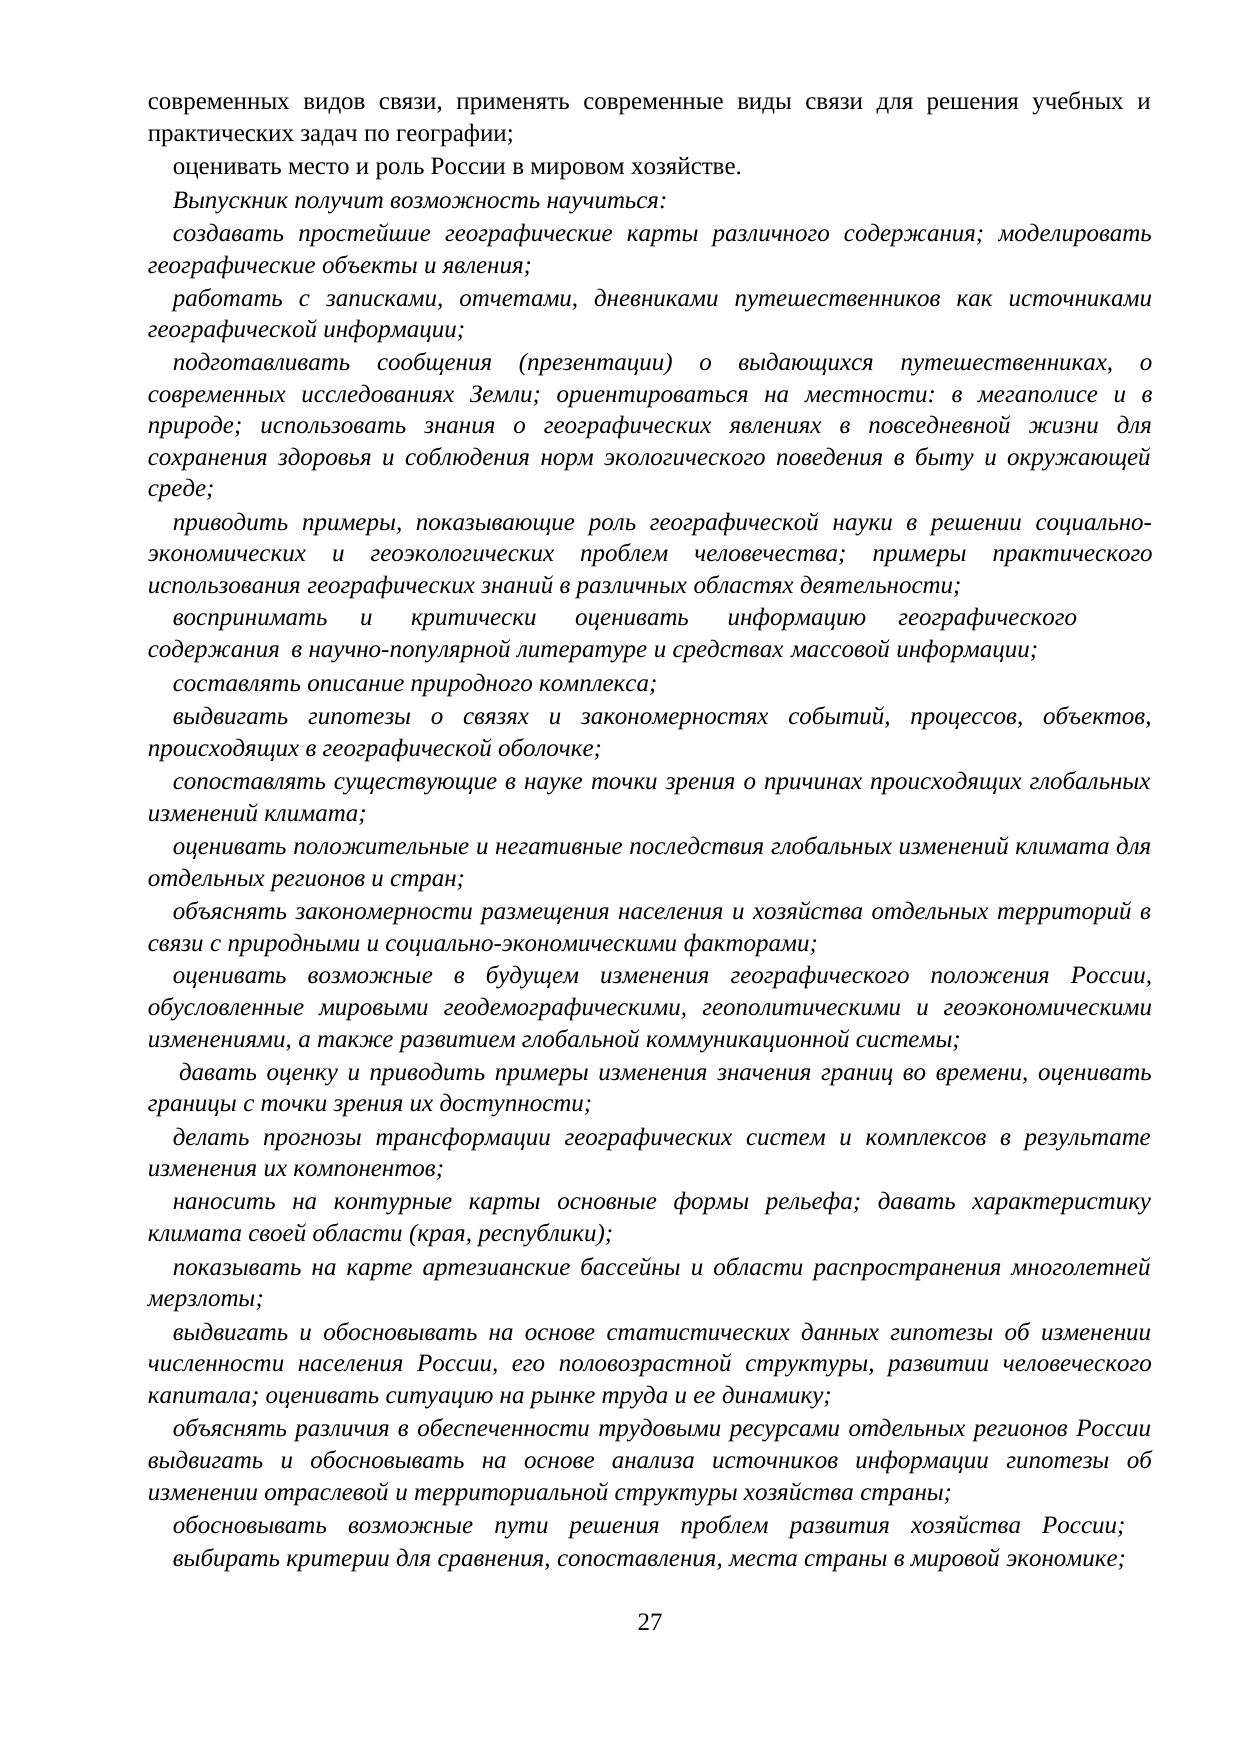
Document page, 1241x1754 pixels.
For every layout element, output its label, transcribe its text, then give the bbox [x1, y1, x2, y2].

text выдвигать и обосновывать на основе статистических данных гипотезы об изменении численности населения России, его половозрастной структуры, развитии человеческого капитала; оценивать ситуацию на рынке труда и ее динамику; [148, 1317, 1152, 1408]
text объяснять закономерности размещения населения и хозяйства отдельных территорий в связи с природными и социально-экономическими факторами; [148, 896, 1151, 956]
text создавать простейшие географические карты различного содержания; моделировать географические объекты и явления; [148, 218, 1151, 278]
text делать прогнозы трансформации географических систем и комплексов в результате изменения их компонентов; [148, 1122, 1151, 1182]
text составлять описание природного комплекса; [173, 668, 1240, 696]
text обосновывать возможные пути решения проблем развития хозяйства России; выбирать критерии для сравнения, сопоставления, места страны в мировой экономике; [173, 1510, 1126, 1571]
text выдвигать гипотезы о связях и закономерностях событий, процессов, объектов, происходящих в географической оболочке; [148, 701, 1152, 761]
text оценивать возможные в будущем изменения географического положения России, обусловленные мировыми геодемографическими, геополитическими и геоэкономическими изменениями, а также развитием глобальной коммуникационной системы; [148, 961, 1152, 1052]
text показывать на карте артезианские бассейны и области распространения многолетней мерзлоты; [148, 1252, 1152, 1312]
text оценивать положительные и негативные последствия глобальных изменений климата для отдельных регионов и стран; [148, 831, 1152, 892]
text 27 [147, 1607, 1153, 1636]
text давать оценку и приводить примеры изменения значения границ во времени, оценивать границы с точки зрения их доступности; [148, 1057, 1152, 1117]
text наносить на контурные карты основные формы рельефа; давать характеристику климата своей области (края, республики); [148, 1186, 1152, 1247]
text работать с записками, отчетами, дневниками путешественников как источниками географической информации; [148, 283, 1152, 343]
text объяснять различия в обеспеченности трудовыми ресурсами отдельных регионов России выдвигать и обосновывать на основе анализа источников информации гипотезы об изменении отраслевой и территориальной структуры хозяйства страны; [148, 1413, 1152, 1505]
text воспринимать и критически оценивать информацию географического содержания в научно-популярной литературе и средствах массовой информации; [148, 602, 1077, 663]
text Выпускник получит возможность научиться: [173, 185, 1240, 213]
text приводить примеры, показывающие роль географической науки в решении социально- экономических и геоэкологических проблем человечества; примеры практического использования географических знаний в различных областях деятельности; [148, 507, 1152, 598]
text подготавливать сообщения (презентации) о выдающихся путешественниках, о современных исследованиях Земли; ориентироваться на местности: в мегаполисе и в природе; использовать знания о географических явлениях в повседневной жизни для сохранения здоровья и соблюдения норм экологического поведения в быту и окружающей среде; [148, 347, 1152, 502]
text сопоставлять существующие в науке точки зрения о причинах происходящих глобальных изменений климата; [148, 766, 1152, 827]
text оценивать место и роль России в мировом хозяйстве. [173, 151, 1240, 180]
text современных видов связи, применять современные виды связи для решения учебных и практических задач по географии; [148, 86, 1151, 147]
